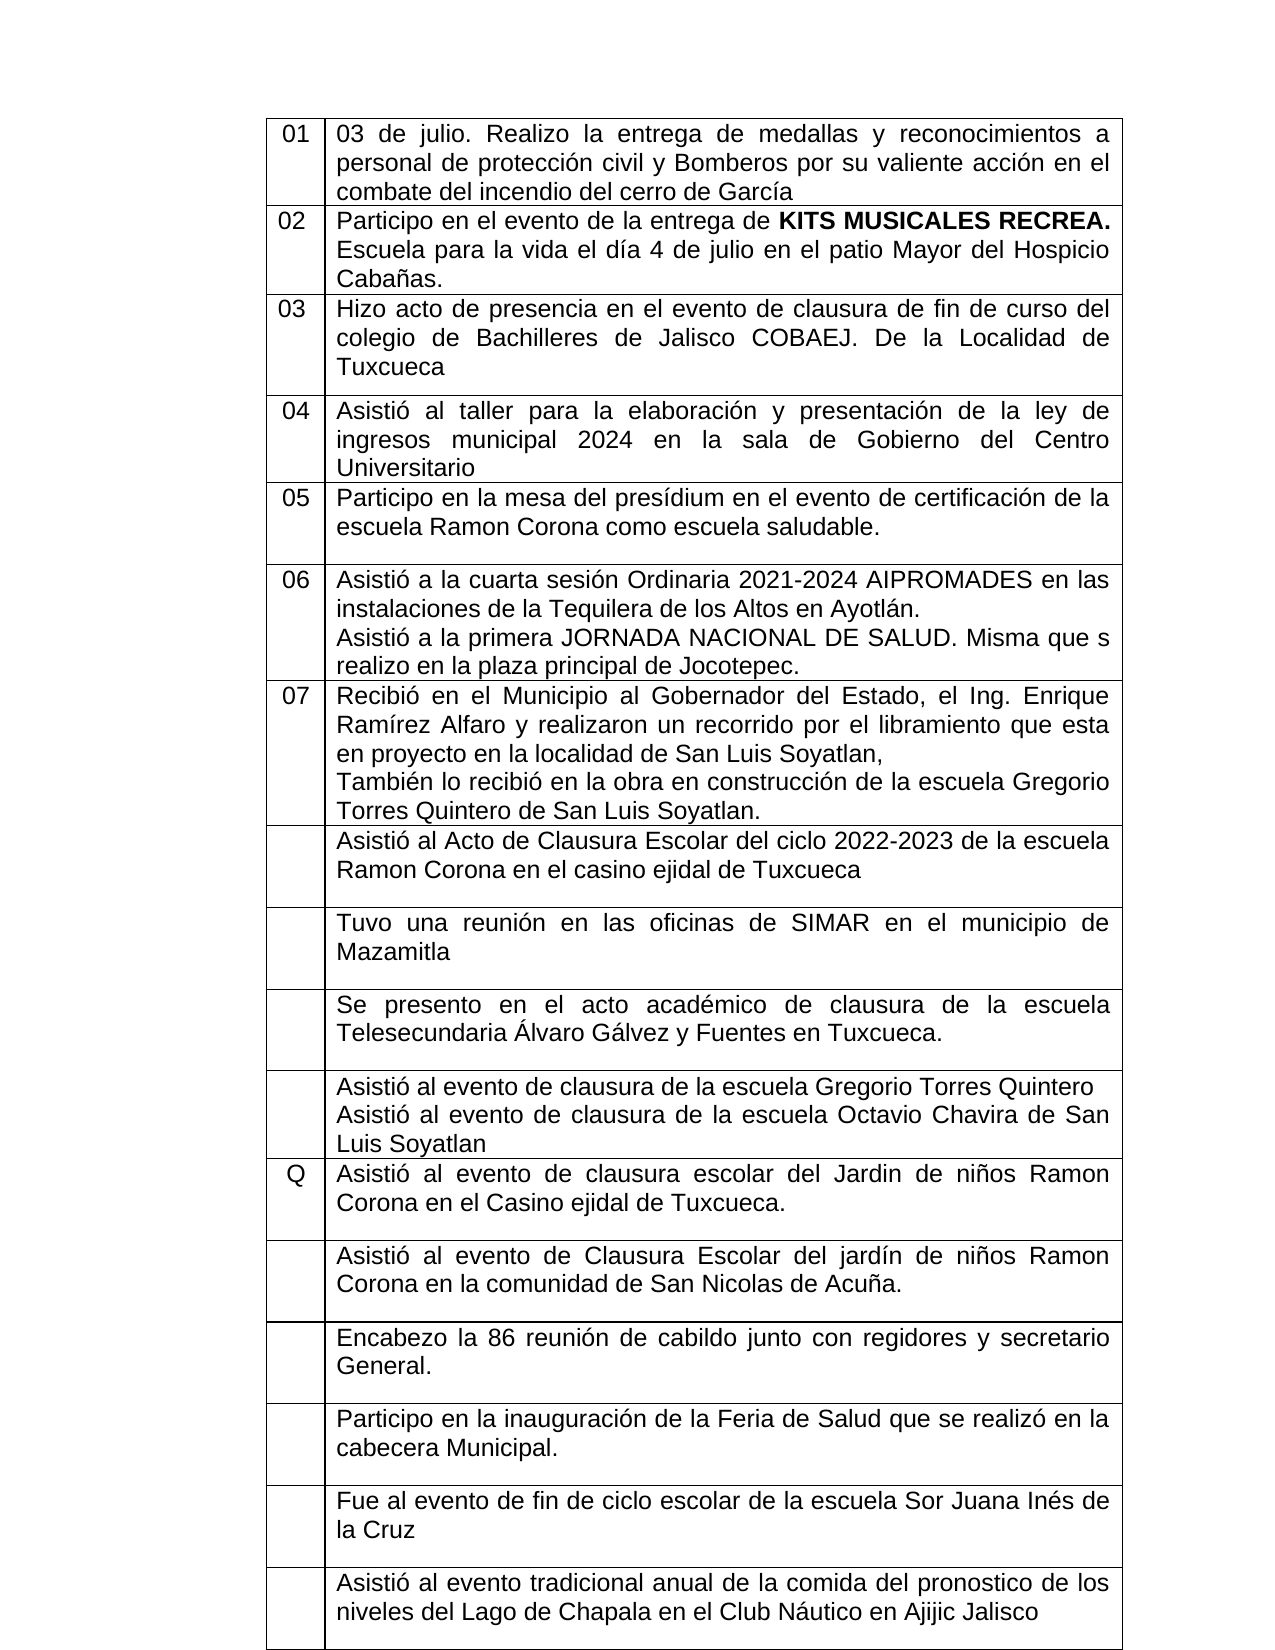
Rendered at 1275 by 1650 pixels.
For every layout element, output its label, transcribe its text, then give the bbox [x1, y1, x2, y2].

table_cell [267, 908, 324, 988]
table_cell Hizo acto de presencia en el evento de clausura de fin de curso del colegio de Bachilleres de Jalisco COBAEJ. De la Localidad de Tuxcueca [326, 295, 1122, 395]
table_cell Asistió a la cuarta sesión Ordinaria 2021-2024 AIPROMADES en las instalaciones de la Tequilera de los Altos en Ayotlán. Asistió a la primera JORNADA NACIONAL DE SALUD. Misma que s realizo en la plaza principal de Jocotepec. [326, 565, 1122, 680]
table_cell Participo en la inauguración de la Feria de Salud que se realizó en la cabecera Municipal. [326, 1404, 1122, 1485]
table_cell 07 [267, 681, 324, 825]
table_cell Participo en la mesa del presídium en el evento de certificación de la escuela Ramon Corona como escuela saludable. [326, 483, 1122, 564]
table_cell [267, 1404, 324, 1485]
table_cell Fue al evento de fin de ciclo escolar de la escuela Sor Juana Inés de la Cruz [326, 1486, 1122, 1567]
table_cell 04 [267, 396, 324, 482]
table_cell [267, 1568, 324, 1649]
table_cell [267, 826, 324, 907]
table_header 03 de julio. Realizo la entrega de medallas y reconocimientos a personal de protección civil y Bomberos por su valiente acción en el combate del incendio del cerro de García [326, 119, 1122, 205]
table_cell Asistió al evento de clausura de la escuela Gregorio Torres Quintero Asistió al evento de clausura de la escuela Octavio Chavira de San Luis Soyatlan [326, 1071, 1122, 1158]
table_cell Participo en el evento de la entrega de KITS MUSICALES RECREA. Escuela para la vida el día 4 de julio en el patio Mayor del Hospicio Cabañas. [326, 206, 1122, 293]
table_cell [267, 1071, 324, 1158]
table_cell 03 [267, 295, 324, 395]
table_cell Encabezo la 86 reunión de cabildo junto con regidores y secretario General. [326, 1323, 1122, 1403]
table_cell Se presento en el acto académico de clausura de la escuela Telesecundaria Álvaro Gálvez y Fuentes en Tuxcueca. [326, 990, 1122, 1070]
table_cell Asistió al evento tradicional anual de la comida del pronostico de los niveles del Lago de Chapala en el Club Náutico en Ajijic Jalisco [326, 1568, 1122, 1649]
table_cell Asistió al taller para la elaboración y presentación de la ley de ingresos municipal 2024 en la sala de Gobierno del Centro Universitario [326, 396, 1122, 482]
table_cell Asistió al evento de clausura escolar del Jardin de niños Ramon Corona en el Casino ejidal de Tuxcueca. [326, 1159, 1122, 1239]
table_cell Asistió al evento de Clausura Escolar del jardín de niños Ramon Corona en la comunidad de San Nicolas de Acuña. [326, 1241, 1122, 1321]
table_cell Asistió al Acto de Clausura Escolar del ciclo 2022-2023 de la escuela Ramon Corona en el casino ejidal de Tuxcueca [326, 826, 1122, 907]
table_cell 05 [267, 483, 324, 564]
table_header 01 [267, 119, 324, 205]
table_cell 06 [267, 565, 324, 680]
table_cell [267, 1486, 324, 1567]
table_cell [267, 990, 324, 1070]
table_cell [267, 1241, 324, 1321]
table_cell Q [267, 1159, 324, 1239]
table_cell Tuvo una reunión en las oficinas de SIMAR en el municipio de Mazamitla [326, 908, 1122, 988]
table_cell 02 [267, 206, 324, 293]
table_cell Recibió en el Municipio al Gobernador del Estado, el Ing. Enrique Ramírez Alfaro y realizaron un recorrido por el libramiento que esta en proyecto en la localidad de San Luis Soyatlan, También lo recibió en la obra en construcción de la escuela Gregorio Torres Quintero de San Luis Soyatlan. [326, 681, 1122, 825]
table_cell [267, 1323, 324, 1403]
